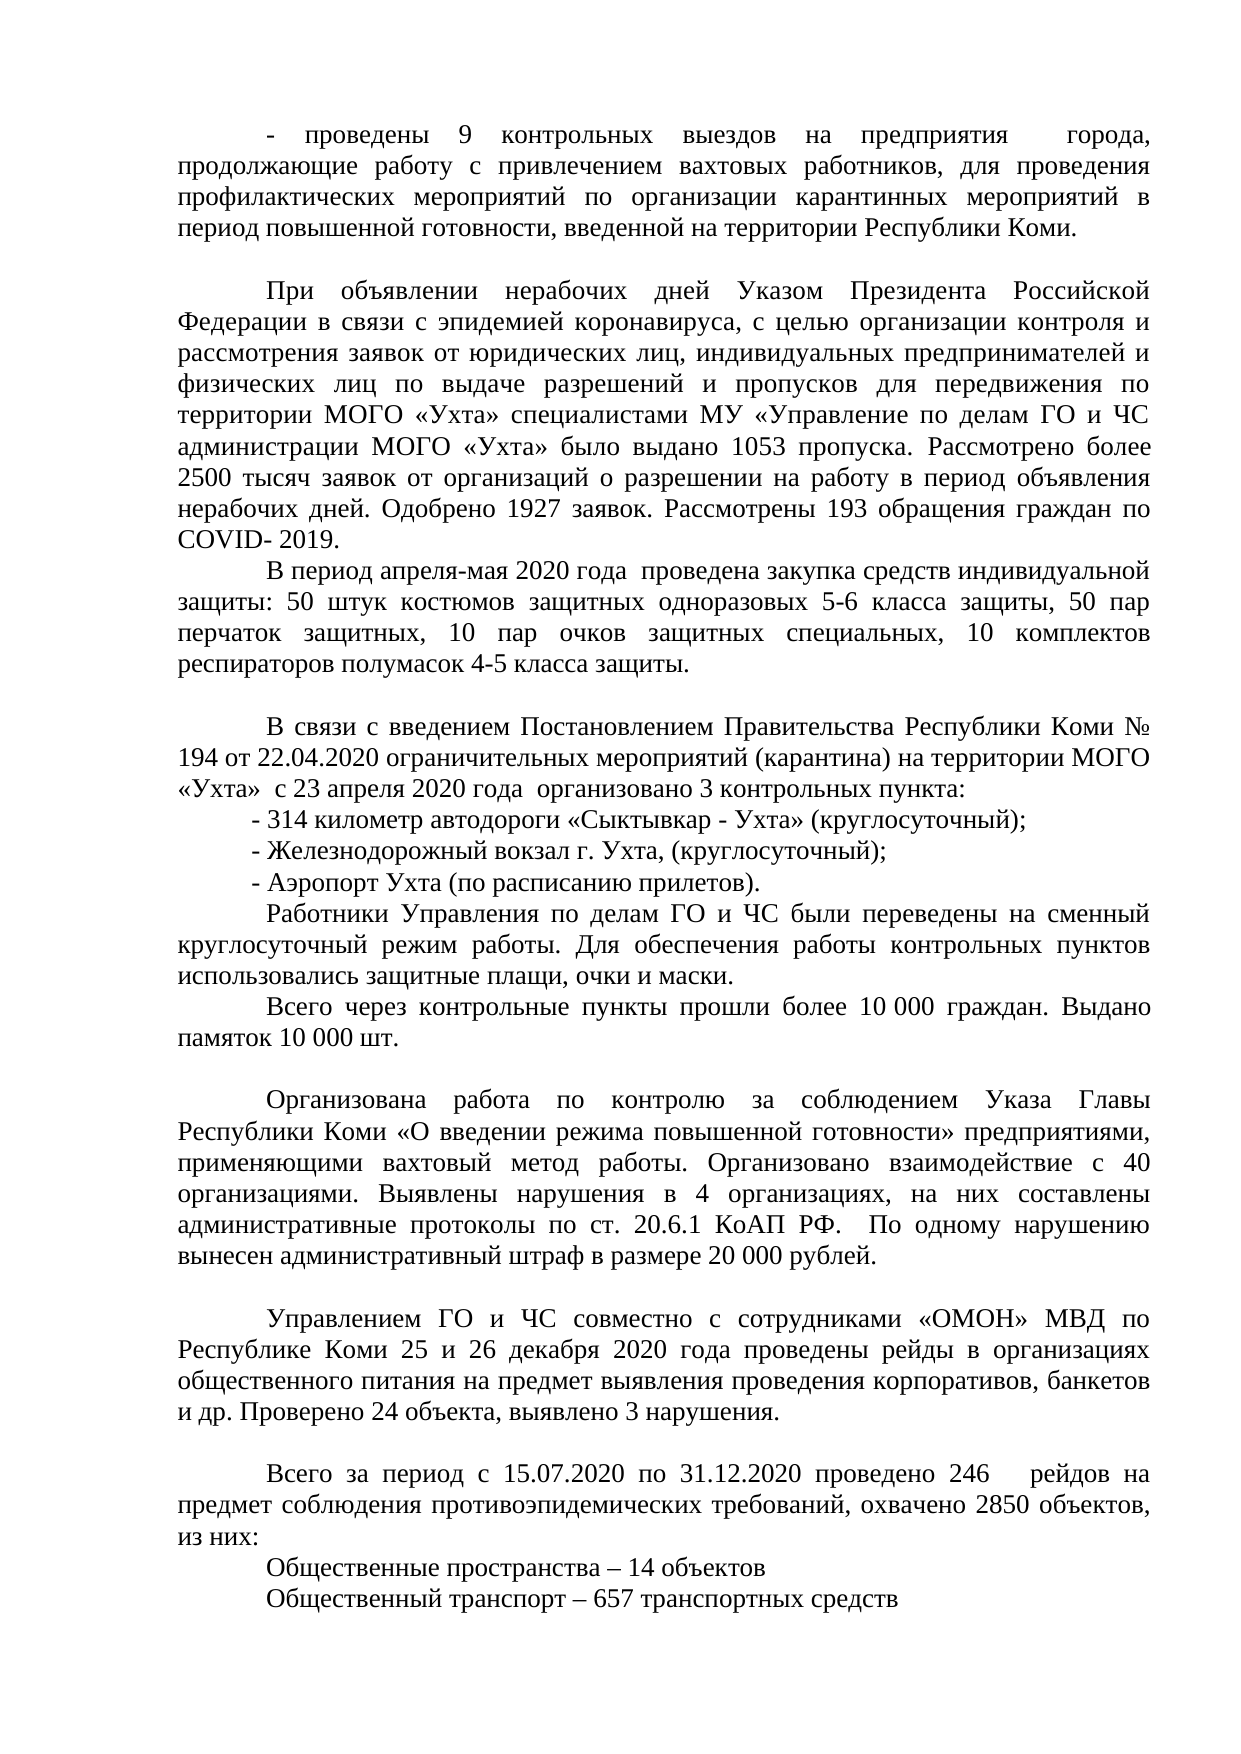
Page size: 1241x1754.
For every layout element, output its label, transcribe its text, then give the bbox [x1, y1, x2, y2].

text Работники Управления по делам ГО и ЧС были переведены на сменный круглосуточный режим работы. Для обеспечения работы контрольных пунктов использовались защитные плащи, очки и маски. [177, 897, 1152, 990]
text - 314 километр автодороги «Сыктывкар - Ухта» (круглосуточный); [177, 803, 1152, 834]
text Общественные пространства – 14 объектов [177, 1551, 1152, 1582]
text - Аэропорт Ухта (по расписанию прилетов). [177, 866, 1152, 897]
text В связи с введением Постановлением Правительства Республики Коми № 194 от 22.04.2020 ограничительных мероприятий (карантина) на территории МОГО «Ухта» с 23 апреля 2020 года организовано 3 контрольных пункта: [177, 710, 1152, 803]
text Управлением ГО и ЧС совместно с сотрудниками «ОМОН» МВД по Республике Коми 25 и 26 декабря 2020 года проведены рейды в организациях общественного питания на предмет выявления проведения корпоративов, банкетов и др. Проверено 24 объекта, выявлено 3 нарушения. [177, 1302, 1152, 1426]
text При объявлении нерабочих дней Указом Президента Российской Федерации в связи с эпидемией коронавируса, с целью организации контроля и рассмотрения заявок от юридических лиц, индивидуальных предпринимателей и физических лиц по выдаче разрешений и пропусков для передвижения по территории МОГО «Ухта» специалистами МУ «Управление по делам ГО и ЧС администрации МОГО «Ухта» было выдано 1053 пропуска. Рассмотрено более 2500 тысяч заявок от организаций о разрешении на работу в период объявления нерабочих дней. Одобрено 1927 заявок. Рассмотрены 193 обращения граждан по COVID- 2019. [177, 274, 1152, 554]
text Организована работа по контролю за соблюдением Указа Главы Республики Коми «О введении режима повышенной готовности» предприятиями, применяющими вахтовый метод работы. Организовано взаимодействие с 40 организациями. Выявлены нарушения в 4 организациях, на них составлены административные протоколы по ст. 20.6.1 КоАП РФ. По одному нарушению вынесен административный штраф в размере 20 000 рублей. [177, 1084, 1152, 1271]
text Всего за период с 15.07.2020 по 31.12.2020 проведено 246 рейдов на предмет соблюдения противоэпидемических требований, охвачено 2850 объектов, из них: [177, 1457, 1152, 1551]
text Всего через контрольные пункты прошли более 10 000 граждан. Выдано памяток 10 000 шт. [177, 990, 1152, 1052]
text - проведены 9 контрольных выездов на предприятия города, продолжающие работу с привлечением вахтовых работников, для проведения профилактических мероприятий по организации карантинных мероприятий в период повышенной готовности, введенной на территории Республики Коми. [177, 118, 1152, 243]
text - Железнодорожный вокзал г. Ухта, (круглосуточный); [177, 834, 1152, 866]
text В период апреля-мая 2020 года проведена закупка средств индивидуальной защиты: 50 штук костюмов защитных одноразовых 5-6 класса защиты, 50 пар перчаток защитных, 10 пар очков защитных специальных, 10 комплектов респираторов полумасок 4-5 класса защиты. [177, 554, 1152, 679]
text Общественный транспорт – 657 транспортных средств [177, 1582, 1152, 1613]
